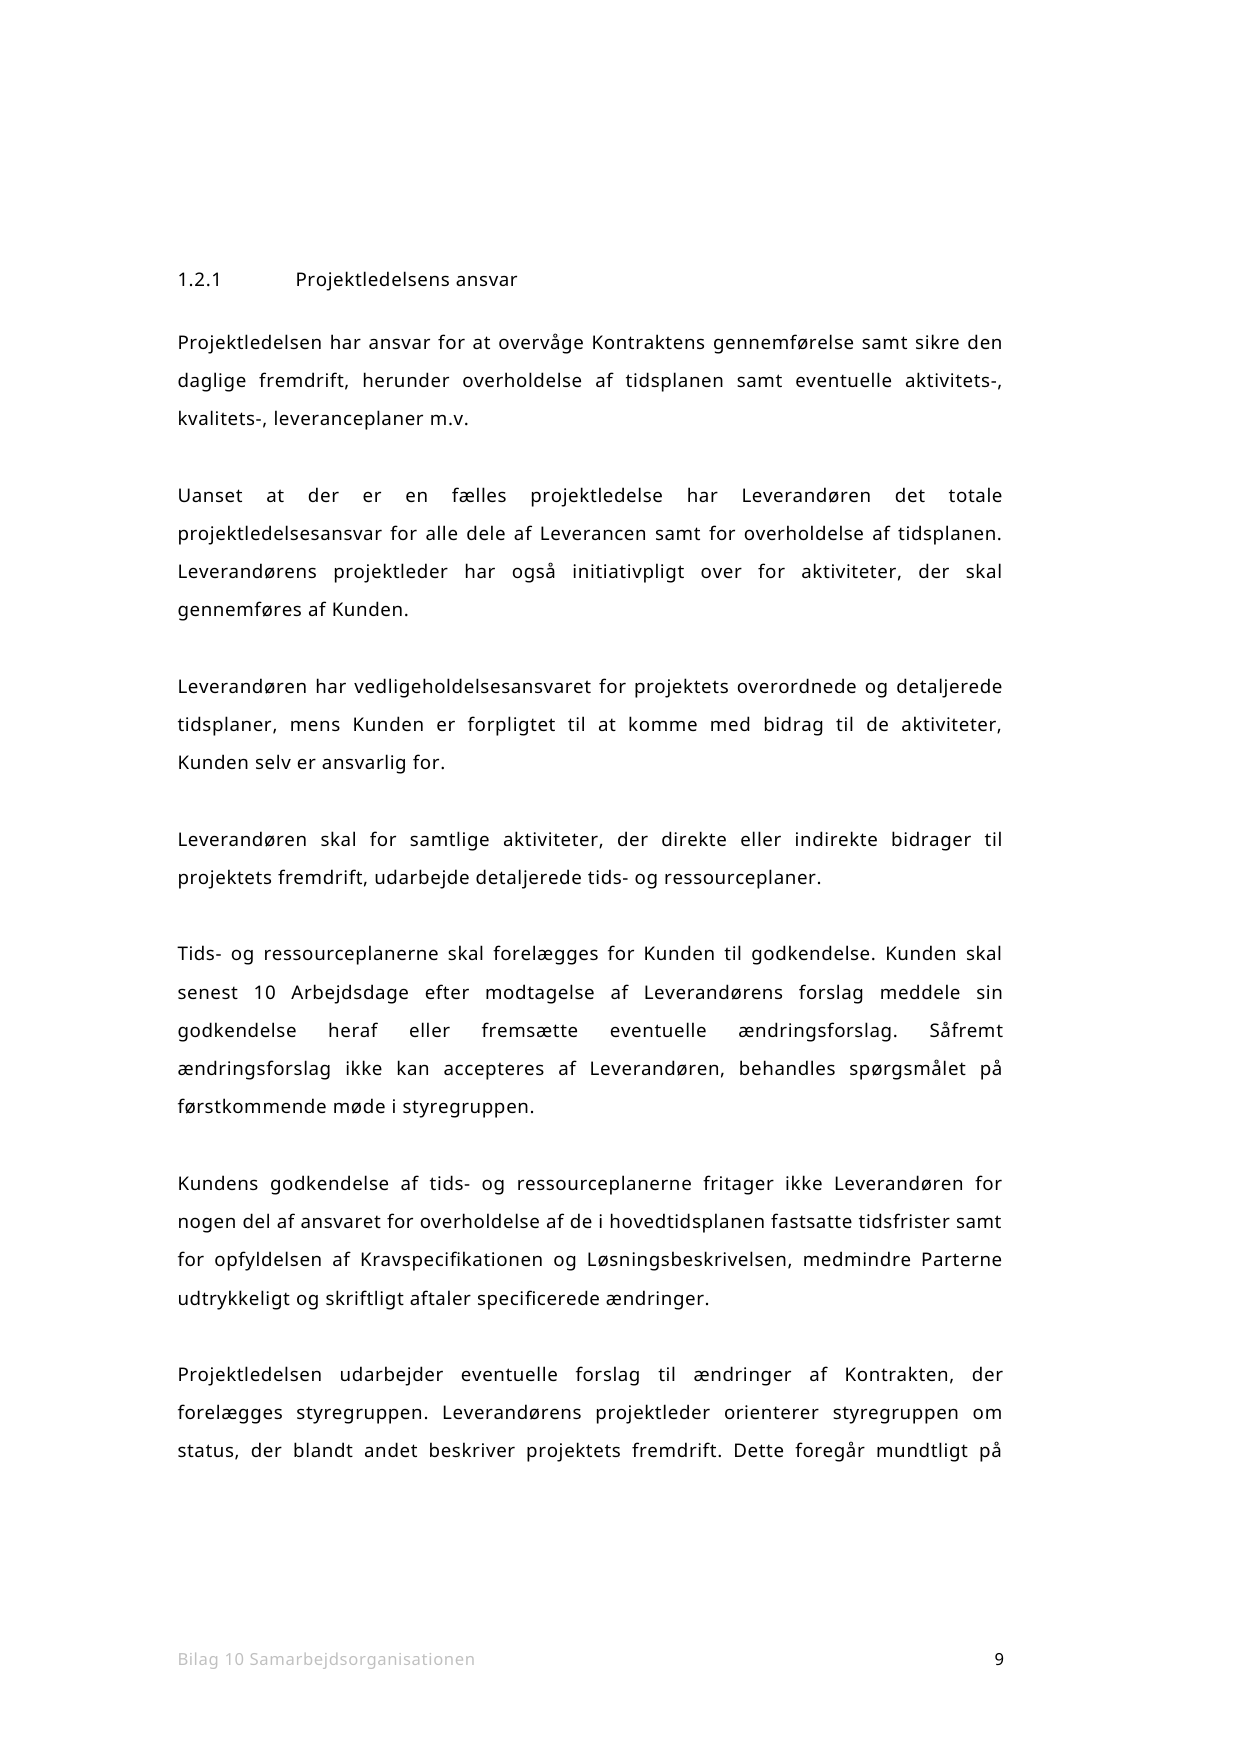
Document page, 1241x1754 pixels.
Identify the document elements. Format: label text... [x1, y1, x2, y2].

text Kundens godkendelse af tids- og ressourceplanerne fritager ikke Leverandøren for nogen del af ansvaret for overholdelse af de i hovedtidsplanen fastsatte tidsfrister samt for opfyldelsen af Kravspecifikationen og Løsningsbeskrivelsen, medmindre Parterne udtrykkeligt og skriftligt aftaler specificerede ændringer. [177, 1170, 1004, 1310]
text Leverandøren har vedligeholdelsesansvaret for projektets overordnede og detaljerede tidsplaner, mens Kunden er forpligtet til at komme med bidrag til de aktiviteter, Kunden selv er ansvarlig for. [177, 673, 1004, 775]
text Uanset at der er en fælles projektledelse har Leverandøren det totale projektledelsesansvar for alle dele af Leverancen samt for overholdelse af tidsplanen. Leverandørens projektleder har også initiativpligt over for aktiviteter, der skal gennemføres af Kunden. [177, 482, 1004, 622]
text Projektledelsen har ansvar for at overvåge Kontraktens gennemførelse samt sikre den daglige fremdrift, herunder overholdelse af tidsplanen samt eventuelle aktivitets-, kvalitets-, leveranceplaner m.v. [177, 329, 1004, 431]
text Tids- og ressourceplanerne skal forelægges for Kunden til godkendelse. Kunden skal senest 10 Arbejdsdage efter modtagelse af Leverandørens forslag meddele sin godkendelse heraf eller fremsætte eventuelle ændringsforslag. Såfremt ændringsforslag ikke kan accepteres af Leverandøren, behandles spørgsmålet på førstkommende møde i styregruppen. [177, 941, 1004, 1119]
text Leverandøren skal for samtlige aktiviteter, der direkte eller indirekte bidrager til projektets fremdrift, udarbejde detaljerede tids- og ressourceplaner. [177, 826, 1004, 890]
subtitle Projektledelsens ansvar [177, 266, 1004, 291]
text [177, 1361, 1004, 1463]
